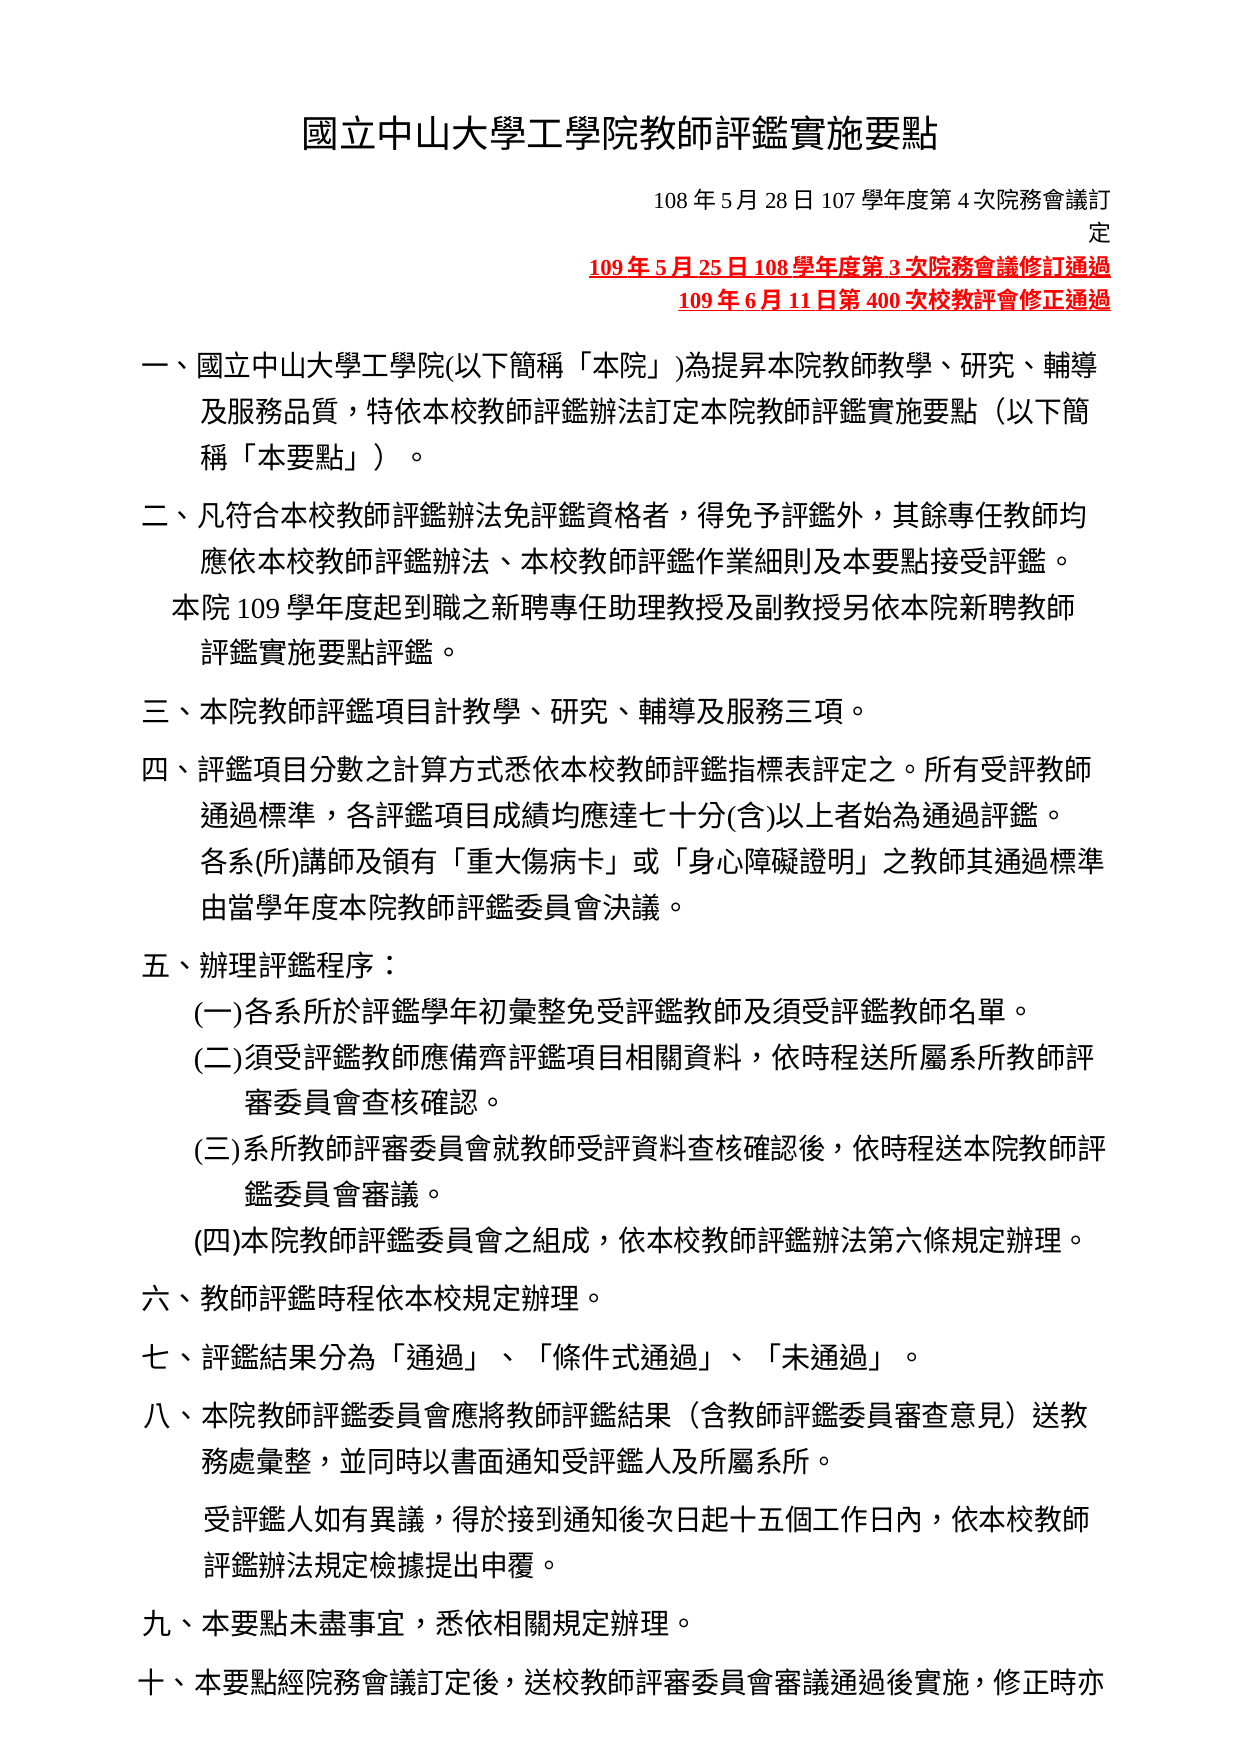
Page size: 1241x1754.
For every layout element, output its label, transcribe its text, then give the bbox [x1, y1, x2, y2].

text 九、本要點未盡事宜，悉依相關規定辦理。 [128, 1598, 1111, 1644]
text 本院109學年度起到職之新聘專任助理教授及副教授另依本院新聘教師評鑑實施要點評鑑。 [141, 581, 1099, 673]
text 通過標準，各評鑑項目成績均應達七十分(含)以上者始為通過評鑑。 [200, 790, 1111, 836]
text 六、教師評鑑時程依本校規定辦理。 [141, 1273, 1111, 1319]
text 109年5月25日108學年度第3次院務會議修訂通過 [129, 248, 1111, 282]
text (四)本院教師評鑑委員會之組成，依本校教師評鑑辦法第六條規定辦理。 [194, 1215, 1111, 1261]
text 國立中山大學工學院教師評鑑實施要點 [129, 110, 1111, 157]
text 109年6月11日第400次校教評會修正通過 [129, 282, 1111, 315]
text 五、辦理評鑑程序： [141, 940, 1111, 986]
text 四、評鑑項目分數之計算方式悉依本校教師評鑑指標表評定之。所有受評教師 [141, 744, 1111, 790]
text 八、本院教師評鑑委員會應將教師評鑑結果（含教師評鑑委員審查意見）送教務處彙整，並同時以書面通知受評鑑人及所屬系所。 [144, 1390, 1111, 1481]
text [129, 1656, 1111, 1702]
text 受評鑑人如有異議，得於接到通知後次日起十五個工作日內，依本校教師評鑑辦法規定檢據提出申覆。 [203, 1494, 1111, 1586]
text (三)系所教師評審委員會就教師受評資料查核確認後，依時程送本院教師評鑑委員會審議。 [194, 1123, 1111, 1215]
text 一、國立中山大學工學院(以下簡稱「本院」)為提昇本院教師教學、研究、輔導及服務品質，特依本校教師評鑑辦法訂定本院教師評鑑實施要點（以下簡稱「本要點」）。 [141, 340, 1111, 477]
text 二、凡符合本校教師評鑑辦法免評鑑資格者，得免予評鑑外，其餘專任教師均應依本校教師評鑑辦法、本校教師評鑑作業細則及本要點接受評鑑。 [141, 490, 1099, 581]
text (一)各系所於評鑑學年初彙整免受評鑑教師及須受評鑑教師名單。 [194, 986, 1111, 1031]
text 三、本院教師評鑑項目計教學、研究、輔導及服務三項。 [141, 686, 1111, 731]
text 七、評鑑結果分為「通過」、「條件式通過」、「未通過」。 [141, 1331, 1111, 1377]
text 各系(所)講師及領有「重大傷病卡」或「身心障礙證明」之教師其通過標準由當學年度本院教師評鑑委員會決議。 [200, 836, 1111, 927]
text 108 年5月 28 日 107 學年度第 4次院務會議訂定 [647, 182, 1111, 248]
text (二)須受評鑑教師應備齊評鑑項目相關資料，依時程送所屬系所教師評審委員會查核確認。 [194, 1031, 1111, 1123]
